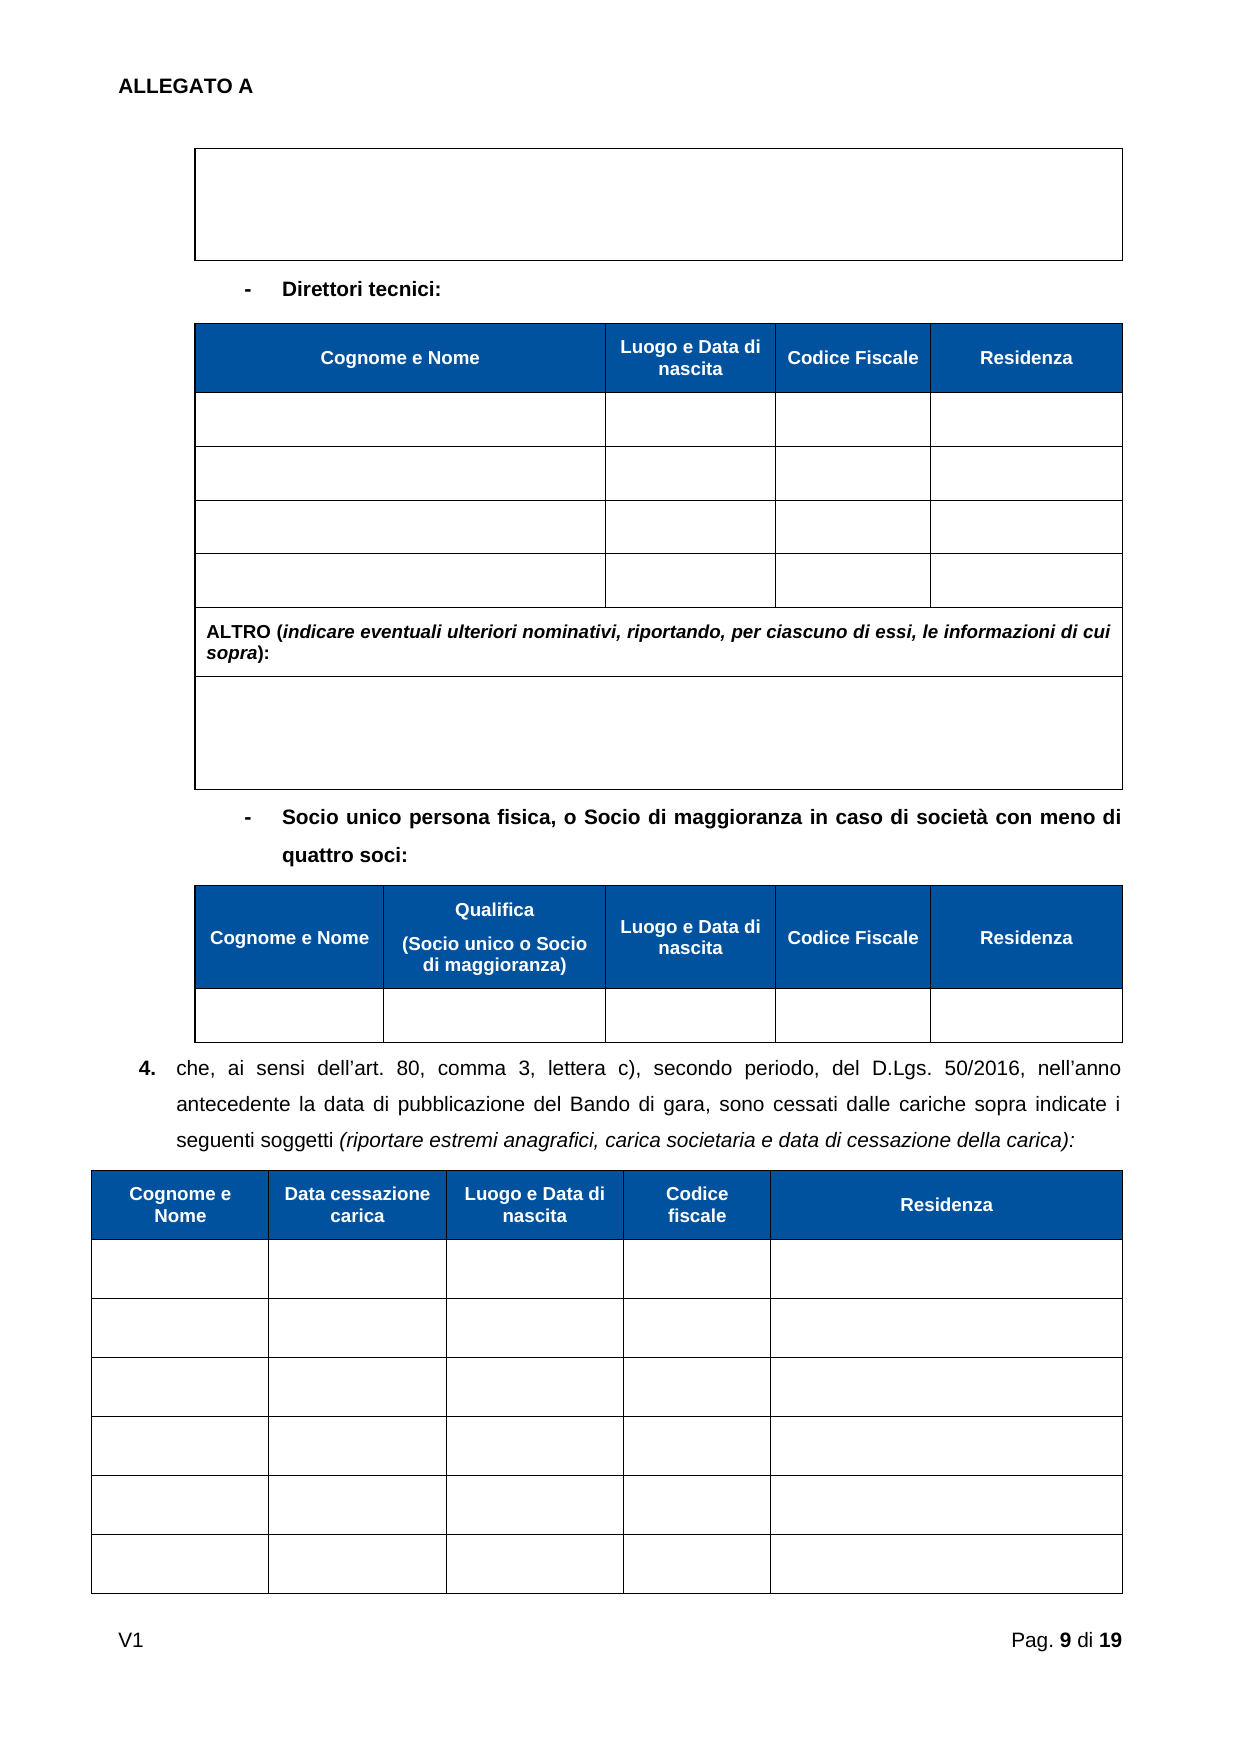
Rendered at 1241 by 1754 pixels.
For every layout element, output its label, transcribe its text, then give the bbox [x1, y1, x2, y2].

table_cell [606, 989, 775, 1042]
table_cell [776, 447, 930, 499]
table_cell [269, 1476, 446, 1534]
list Socio unico persona fisica, o Socio di maggioranza in caso di società con meno di quattro soci: [244, 802, 1122, 867]
table_header Luogo e Data di nascita [606, 324, 775, 392]
table_cell [447, 1240, 623, 1298]
table_header Residenza [931, 324, 1122, 392]
table_cell [771, 1240, 1122, 1298]
table_cell [624, 1358, 770, 1416]
table_cell [269, 1535, 446, 1593]
table_cell [92, 1299, 268, 1357]
table_cell [196, 677, 1122, 789]
table_header Luogo e Data di nascita [447, 1171, 623, 1239]
table_header Residenza [771, 1171, 1122, 1239]
table_cell [931, 501, 1122, 553]
table_cell [447, 1535, 623, 1593]
table_cell [776, 501, 930, 553]
table_cell [931, 989, 1122, 1042]
table_cell [269, 1240, 446, 1298]
table_cell [92, 1535, 268, 1593]
table_cell [606, 447, 775, 499]
table_header Cognome e Nome [196, 886, 383, 988]
table_cell [624, 1535, 770, 1593]
table_cell [92, 1358, 268, 1416]
table_cell [931, 393, 1122, 446]
table_cell [92, 1240, 268, 1298]
table_cell [776, 393, 930, 446]
table_header Codice Fiscale [776, 886, 930, 988]
table_cell [931, 554, 1122, 607]
table_cell [776, 989, 930, 1042]
table_cell [447, 1417, 623, 1475]
table_cell [447, 1358, 623, 1416]
table_header Data cessazione carica [269, 1171, 446, 1239]
table_cell [269, 1417, 446, 1475]
table_cell [447, 1299, 623, 1357]
table_cell [196, 501, 605, 553]
table_header Cognome e Nome [92, 1171, 268, 1239]
table_cell [771, 1299, 1122, 1357]
table_cell [931, 447, 1122, 499]
table_cell [624, 1299, 770, 1357]
table_cell [606, 501, 775, 553]
table_cell [196, 554, 605, 607]
table_header Codice Fiscale [776, 324, 930, 392]
table_cell [92, 1476, 268, 1534]
table_header Cognome e Nome [196, 324, 605, 392]
table_cell [776, 554, 930, 607]
table_header Qualifica (Socio unico o Socio di maggioranza) [384, 886, 605, 988]
table_header Residenza [931, 886, 1122, 988]
table_cell [606, 554, 775, 607]
table_cell [196, 989, 383, 1042]
table_cell [447, 1476, 623, 1534]
table_cell [606, 393, 775, 446]
table_header Codice fiscale [624, 1171, 770, 1239]
table_cell [771, 1535, 1122, 1593]
table_cell [269, 1299, 446, 1357]
list che, ai sensi dell’art. 80, comma 3, lettera c), secondo periodo, del D.Lgs. 50/2016, nell’anno antecedente la data di pubblicazione del Bando di gara, sono cessati dalle cariche sopra indicate i seguenti soggetti (riportare estremi anagrafici, carica societaria e data di cessazione della carica): [139, 1056, 1122, 1151]
table_cell [771, 1417, 1122, 1475]
table_cell [196, 447, 605, 499]
table_cell [624, 1240, 770, 1298]
table_cell [196, 393, 605, 446]
list Direttori tecnici: [244, 274, 1122, 302]
table_cell [92, 1417, 268, 1475]
table_cell ALTRO (indicare eventuali ulteriori nominativi, riportando, per ciascuno di essi, le informazioni di cui sopra): [196, 608, 1122, 676]
table_cell [624, 1476, 770, 1534]
table_cell [771, 1476, 1122, 1534]
table_cell [269, 1358, 446, 1416]
table_header Luogo e Data di nascita [606, 886, 775, 988]
table_cell [771, 1358, 1122, 1416]
table_cell [196, 149, 1122, 260]
table_cell [624, 1417, 770, 1475]
table_cell [384, 989, 605, 1042]
